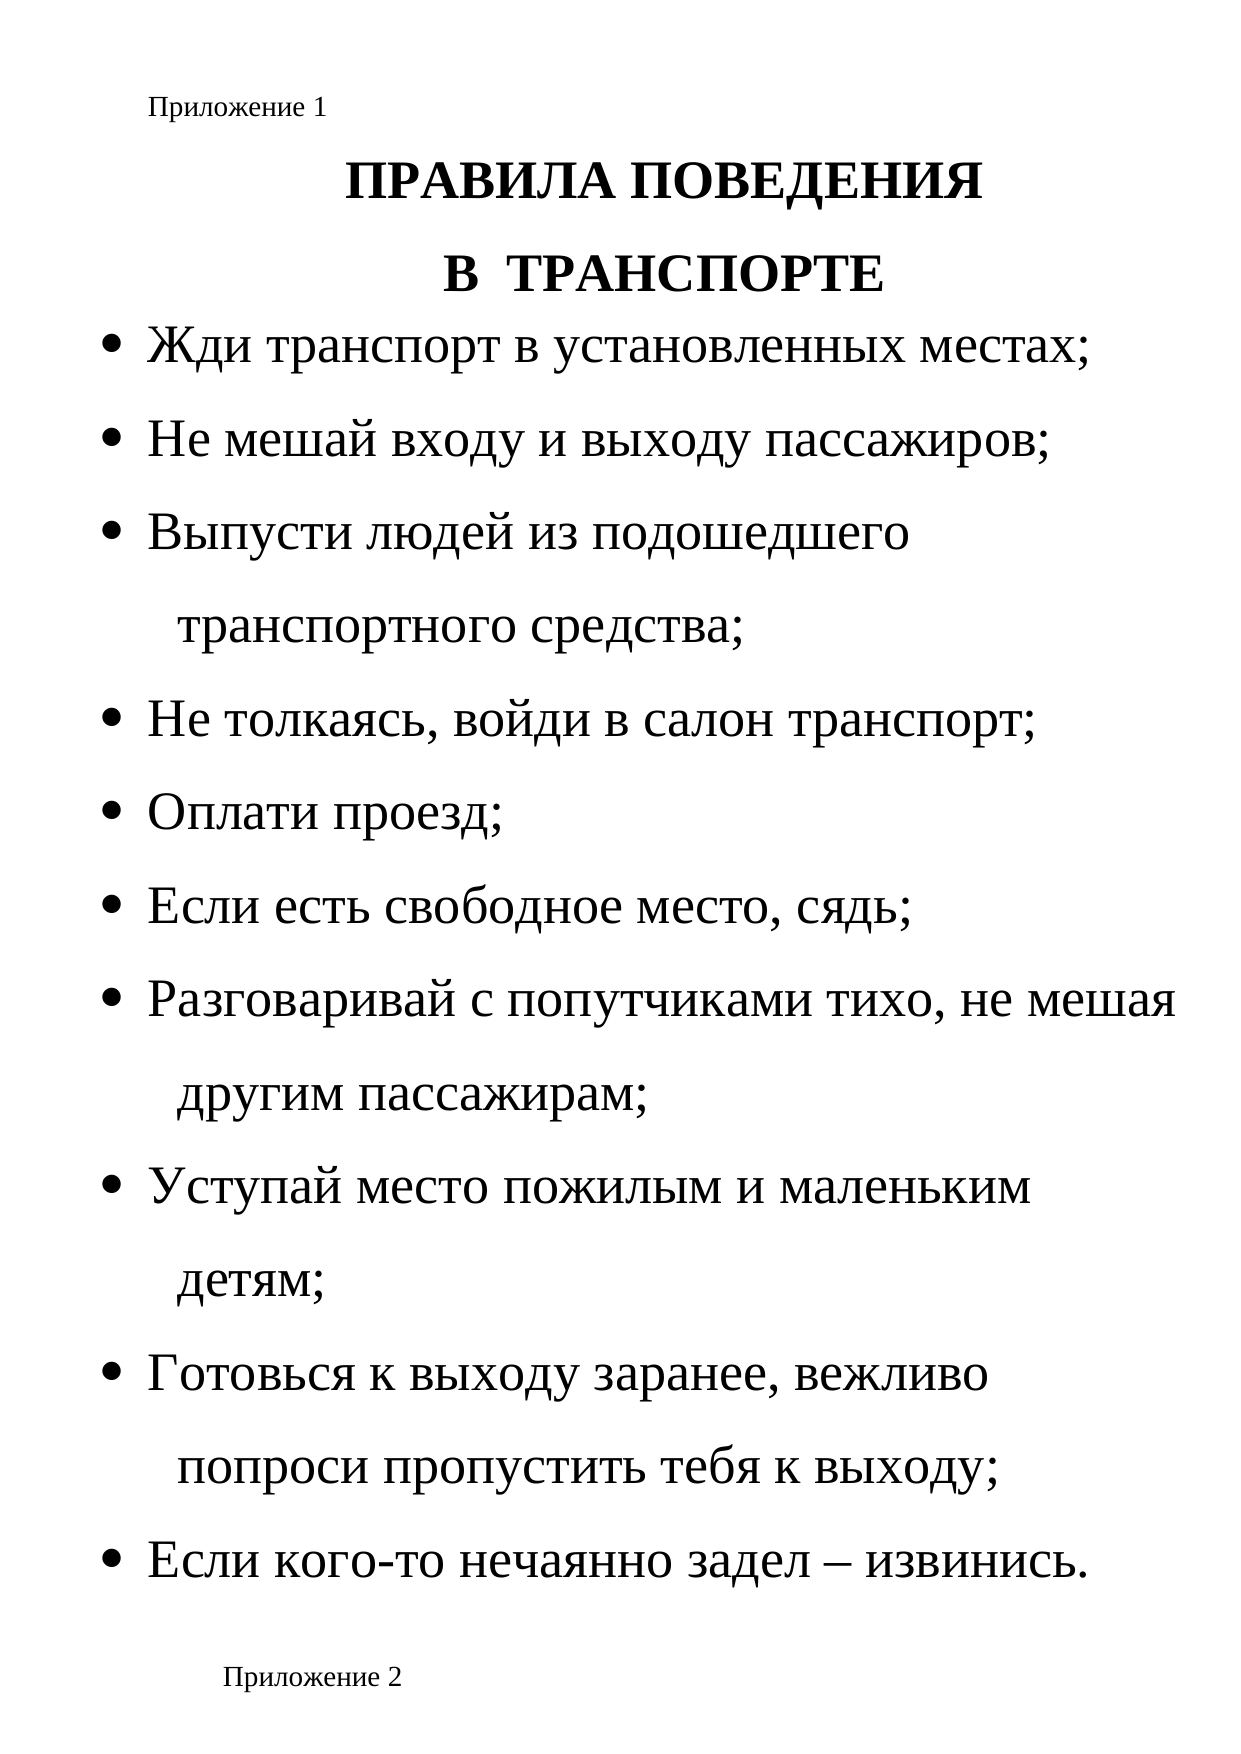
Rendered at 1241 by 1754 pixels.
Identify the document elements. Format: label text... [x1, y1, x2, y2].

list Жди транспорт в установленных местах; [102, 312, 1181, 374]
list Не толкаясь, войди в салон транспорт; [102, 686, 1181, 748]
list Если есть свободное место, сядь; [102, 873, 1181, 935]
list Не мешай входу и выходу пассажиров; [102, 405, 1181, 468]
list Выпусти людей из подошедшего транспортного средства; [102, 499, 1181, 654]
text ПРАВИЛА ПОВЕДЕНИЯ [148, 148, 1181, 210]
list Разговаривай с попутчиками тихо, не мешая другим пассажирам; [102, 966, 1181, 1122]
text Приложение 1 [148, 89, 1181, 122]
list Оплати проезд; [102, 779, 1181, 841]
list Готовься к выходу заранее, вежливо попроси пропустить тебя к выходу; [102, 1340, 1181, 1496]
list В ТРАНСПОРТЕ [148, 240, 1181, 303]
list Уступай место пожилым и маленьким детям; [102, 1153, 1181, 1309]
list Если кого-то нечаянно задел – извинись. [102, 1527, 1181, 1589]
list Приложение 2 [223, 1659, 1181, 1692]
